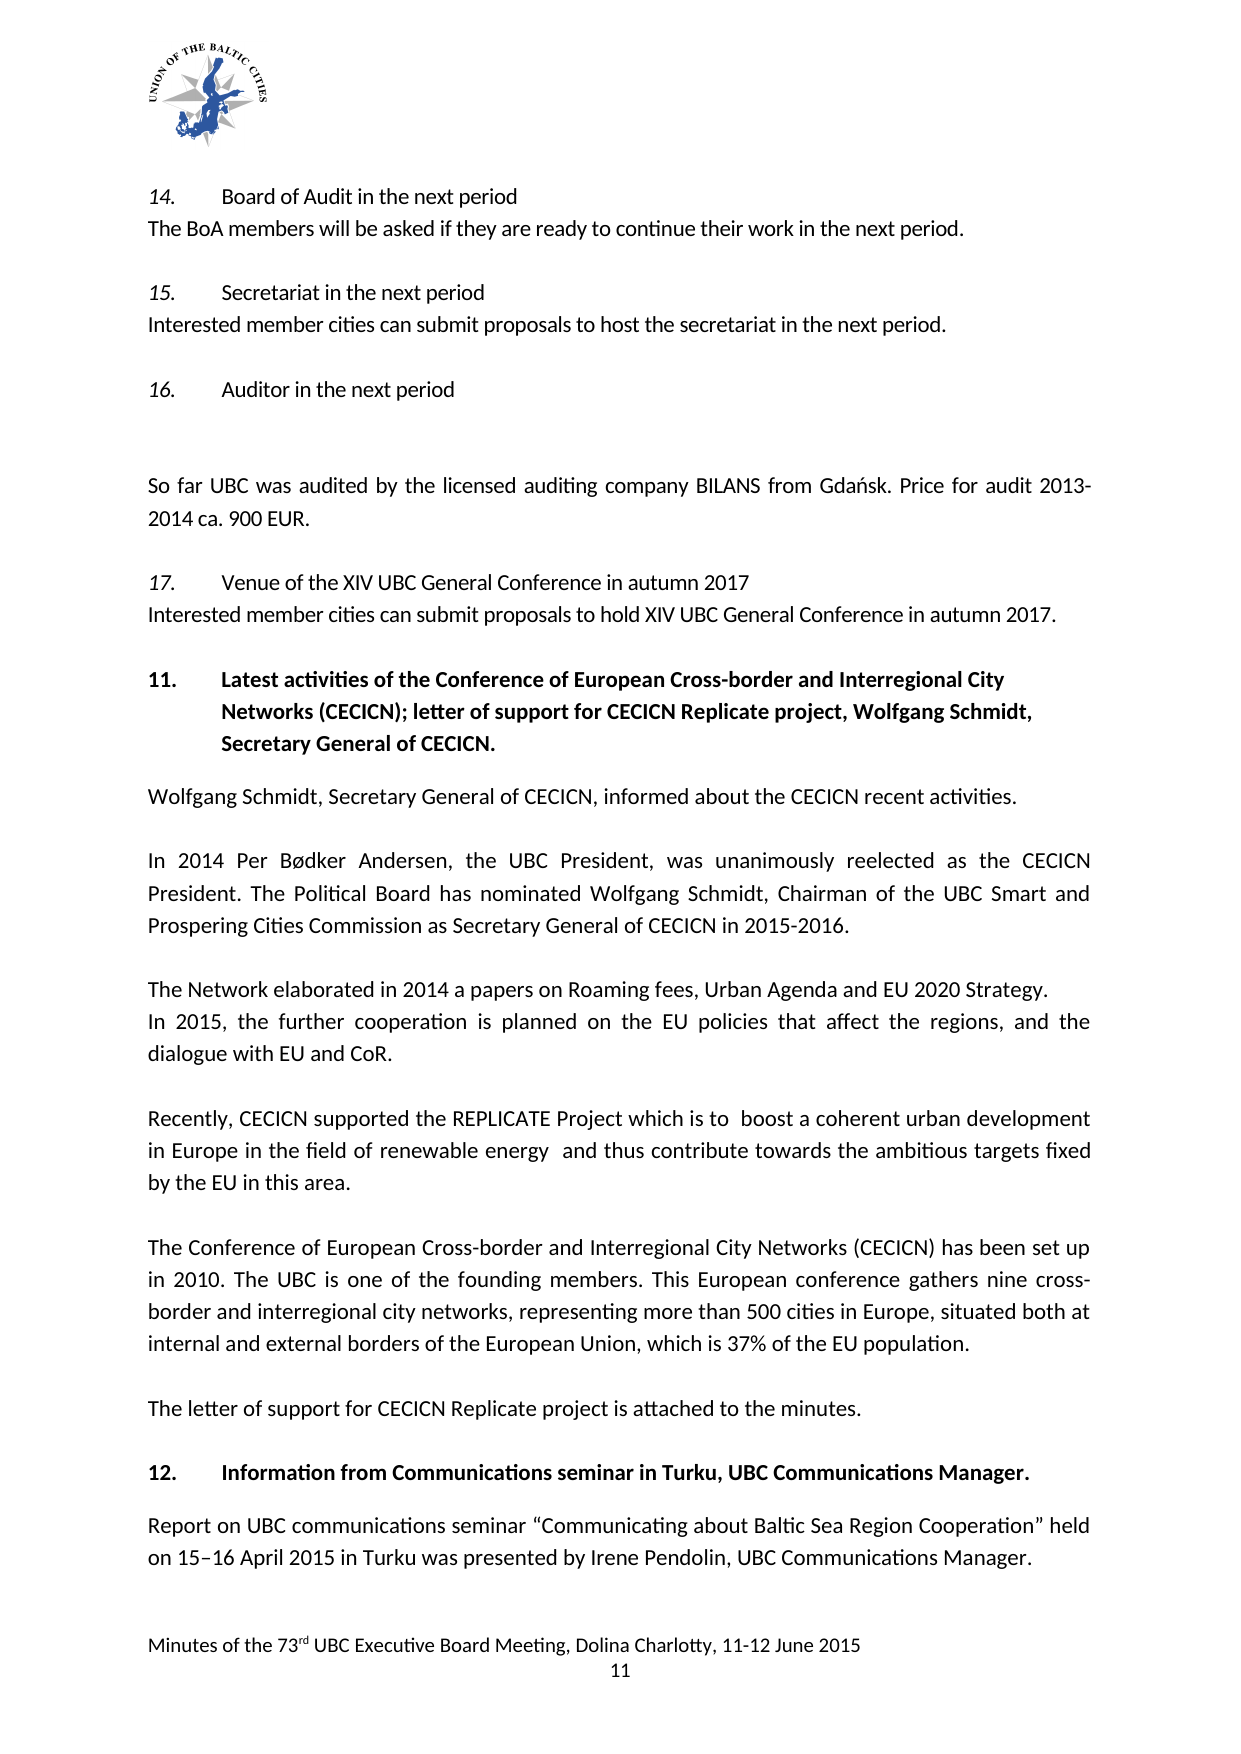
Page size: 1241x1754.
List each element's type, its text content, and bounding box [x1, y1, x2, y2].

text The Network elaborated in 2014 a papers on Roaming fees, Urban Agenda and EU 2020 Strategy. [148, 975, 1093, 1003]
text The BoA members will be asked if they are ready to continue their work in the next period. [148, 214, 1093, 242]
text 12. Information from Communications seminar in Turku, UBC Communications Manager. [148, 1458, 1093, 1486]
text So far UBC was audited by the licensed auditing company BILANS from Gdańsk. Price for audit 2013-2014 ca. 900 EUR. [148, 472, 1093, 532]
text Wolfgang Schmidt, Secretary General of CECICN, informed about the CECICN recent activities. [148, 782, 1093, 810]
text 15. Secretariat in the next period [148, 278, 1093, 306]
text Interested member cities can submit proposals to host the secretariat in the next period. [148, 311, 1093, 339]
text Report on UBC communications seminar “Communicating about Baltic Sea Region Cooperation” held on 15–16 April 2015 in Turku was presented by Irene Pendolin, UBC Communications Manager. [148, 1511, 1093, 1571]
text In 2014 Per Bødker Andersen, the UBC President, was unanimously reelected as the CECICN President. The Political Board has nominated Wolfgang Schmidt, Chairman of the UBC Smart and Prospering Cities Commission as Secretary General of CECICN in 2015-2016. [148, 846, 1093, 939]
text 11. Latest activities of the Conference of European Cross-border and Interregional City Networks (CECICN); letter of support for CECICN Replicate project, Wolfgang Schmidt, Secretary General of CECICN. [148, 665, 1093, 757]
text Interested member cities can submit proposals to hold XIV UBC General Conference in autumn 2017. [148, 600, 1093, 628]
text 14. Board of Audit in the next period [148, 182, 1093, 210]
text 16. Auditor in the next period [148, 375, 1093, 403]
text Recently, CECICN supported the REPLICATE Project which is to boost a coherent urban development in Europe in the field of renewable energy and thus contribute towards the ambitious targets fixed by the EU in this area. [148, 1104, 1093, 1196]
text The letter of support for CECICN Replicate project is attached to the minutes. [148, 1394, 1093, 1422]
text 17. Venue of the XIV UBC General Conference in autumn 2017 [148, 568, 1093, 596]
text The Conference of European Cross-border and Interregional City Networks (CECICN) has been set up in 2010. The UBC is one of the founding members. This European conference gathers nine cross-border and interregional city networks, representing more than 500 cities in Europe, situated both at internal and external borders of the European Union, which is 37% of the EU population. [148, 1233, 1093, 1357]
text In 2015, the further cooperation is planned on the EU policies that affect the regions, and the dialogue with EU and CoR. [148, 1007, 1093, 1068]
picture [147, 41, 269, 150]
